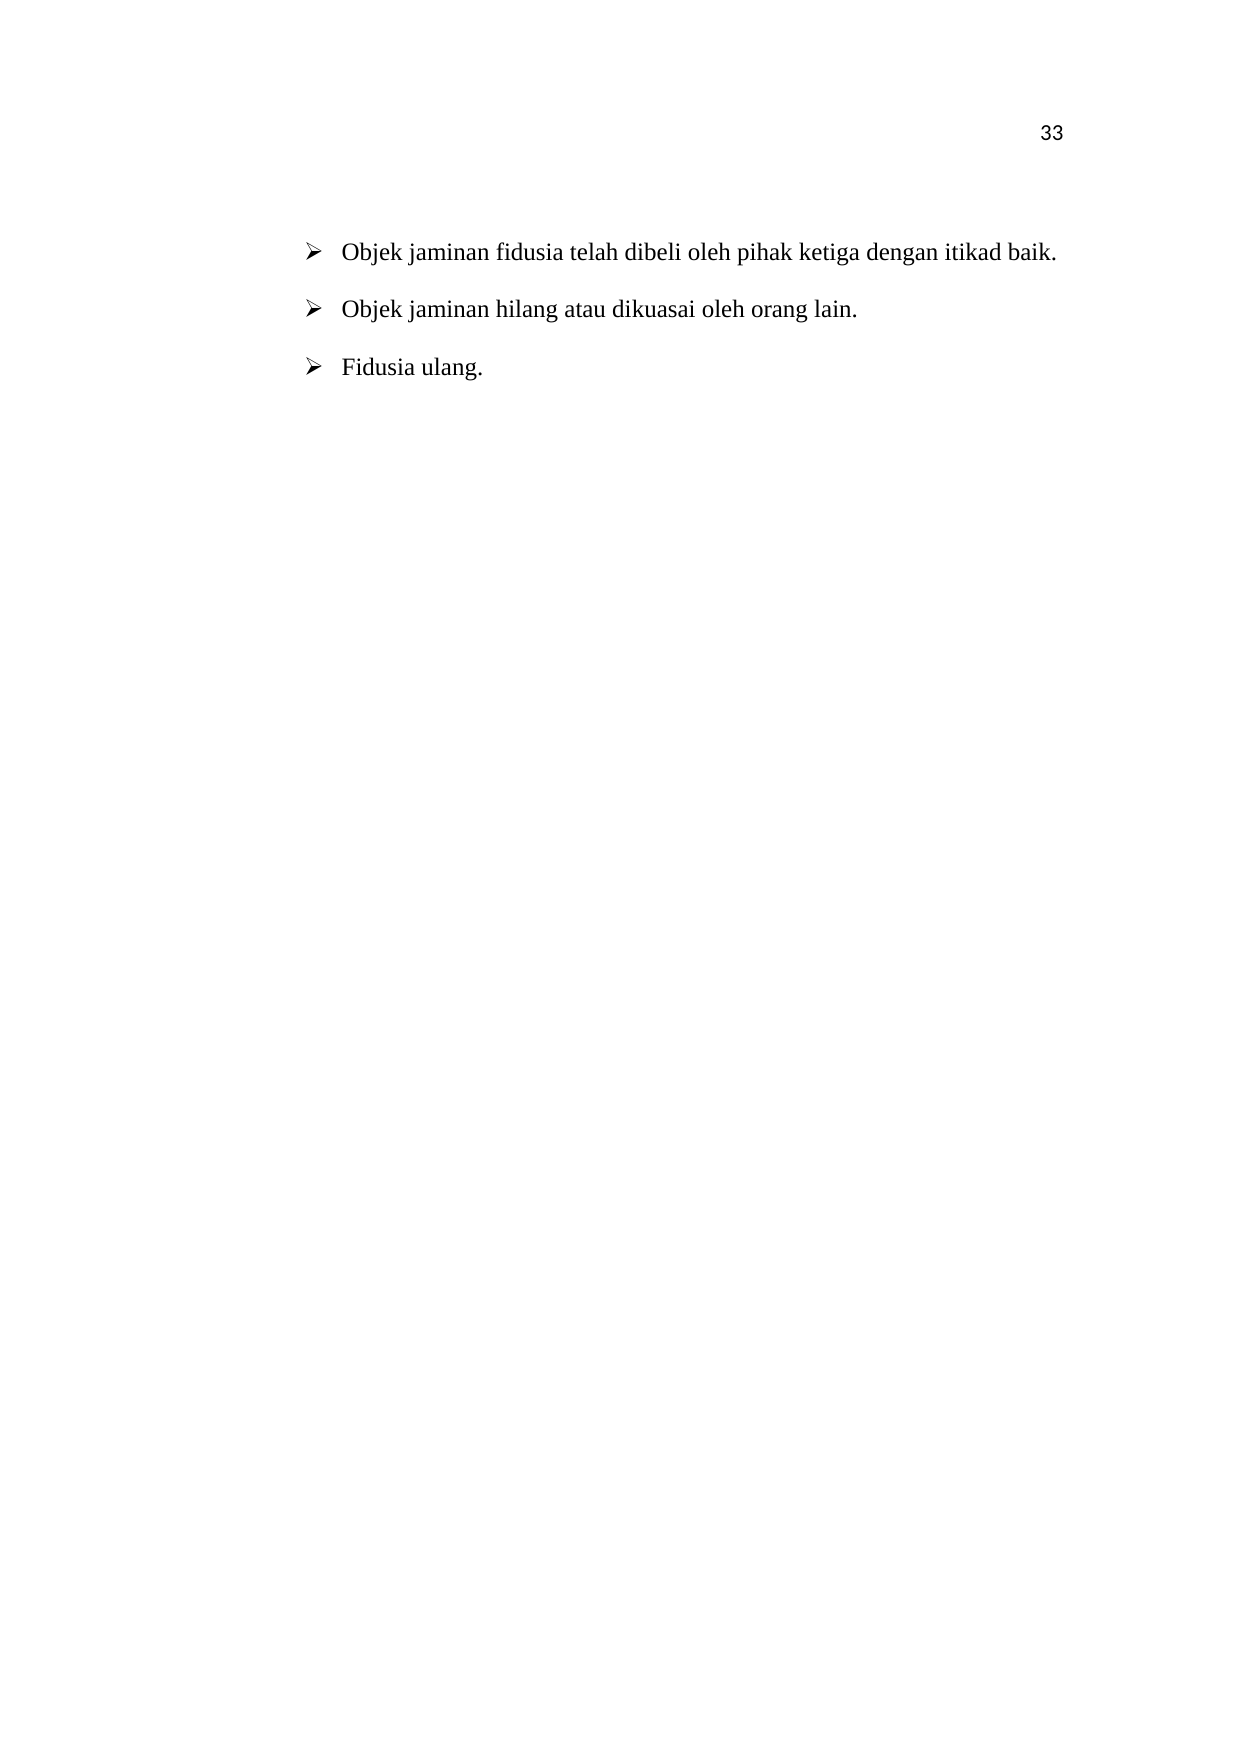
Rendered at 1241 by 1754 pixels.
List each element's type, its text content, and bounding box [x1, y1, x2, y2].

list Objek jaminan hilang atau dikuasai oleh orang lain. [304, 294, 1063, 323]
list Fidusia ulang. [304, 352, 1063, 381]
list Objek jaminan fidusia telah dibeli oleh pihak ketiga dengan itikad baik. [304, 237, 1063, 266]
